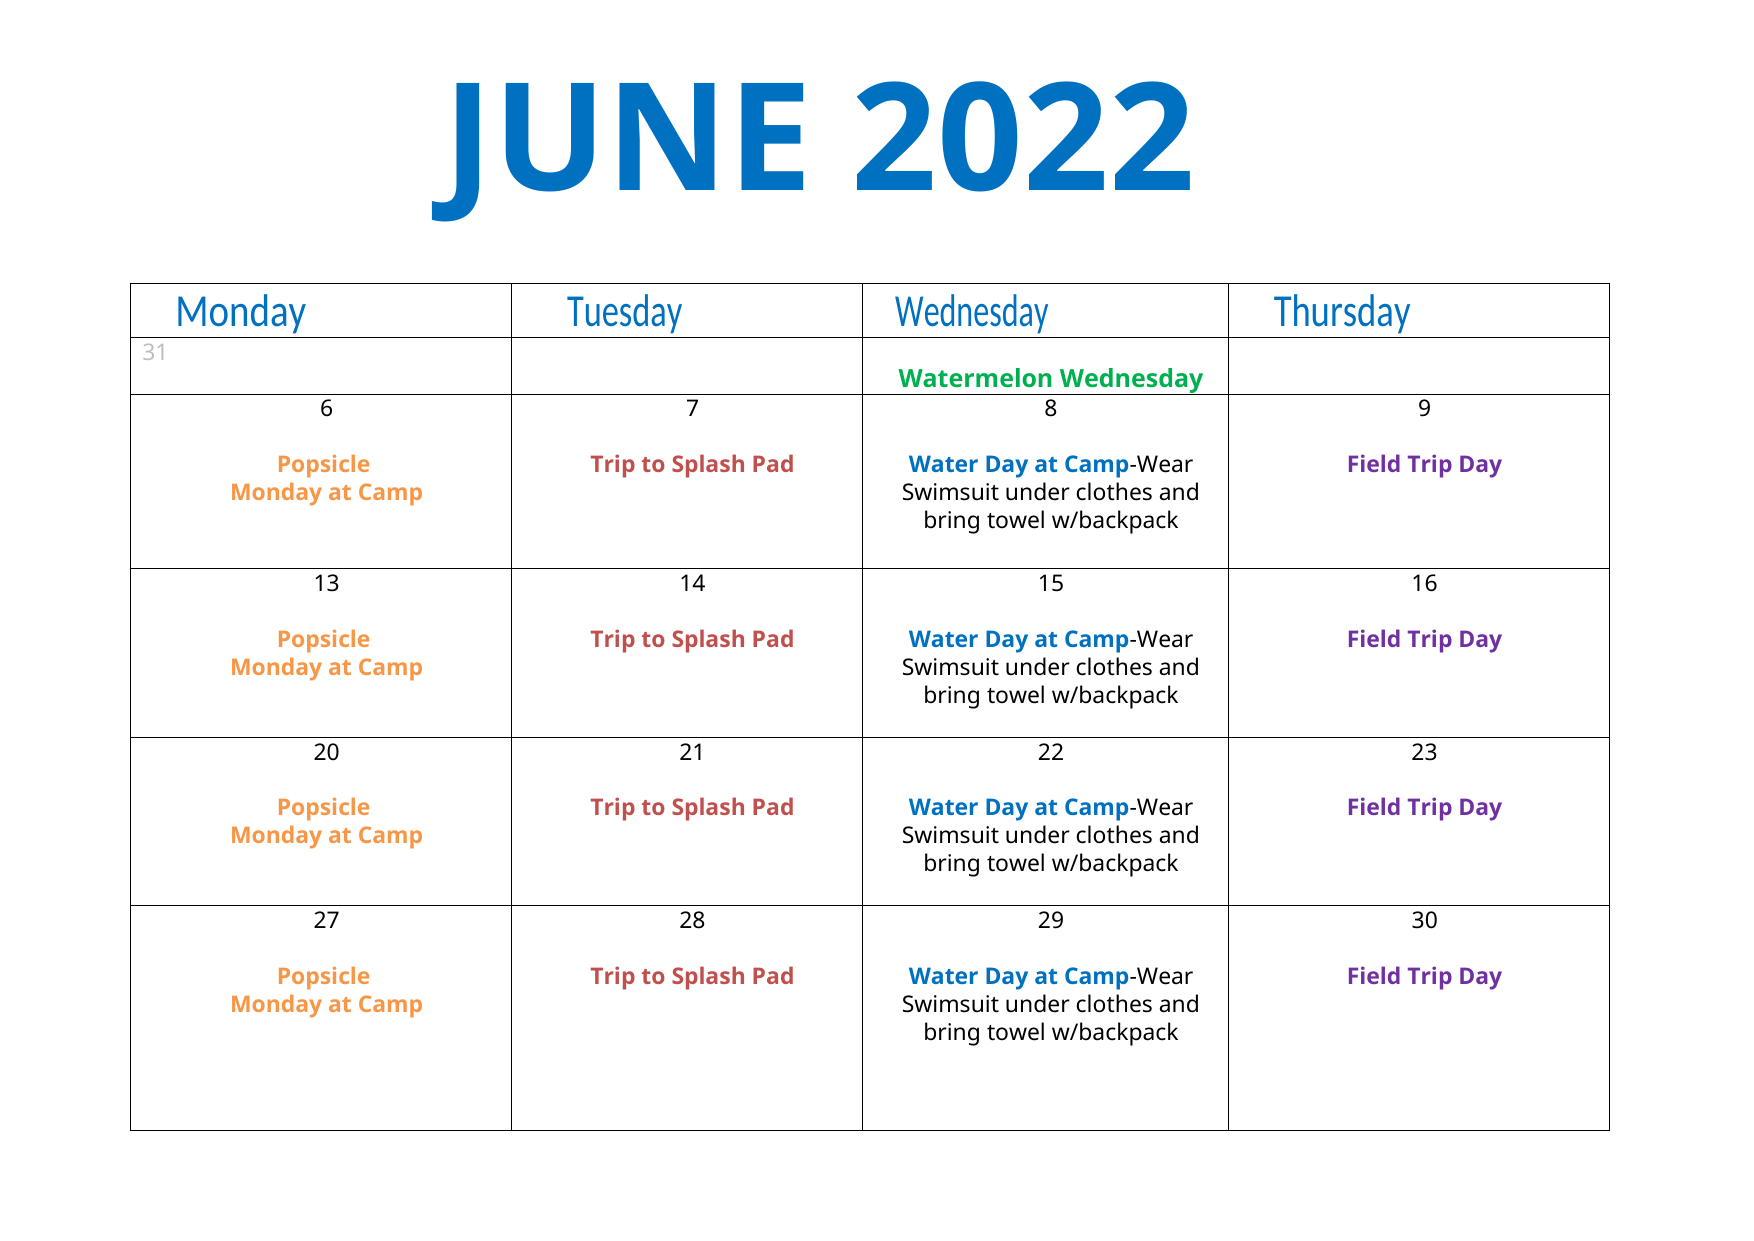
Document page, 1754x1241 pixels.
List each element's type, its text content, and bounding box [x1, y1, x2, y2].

table_cell 28 Trip to Splash Pad [512, 906, 862, 1129]
table_cell 13 Popsicle Monday at Camp [131, 569, 511, 737]
table_cell 29 Water Day at Camp-Wear Swimsuit under clothes and bring towel w/backpack [863, 906, 1228, 1129]
table_cell 31 [131, 338, 511, 393]
table_cell 27 Popsicle Monday at Camp [131, 906, 511, 1129]
text JUNE 2022 [327, 30, 1616, 234]
table_cell 14 Trip to Splash Pad [512, 569, 862, 737]
table_cell 21 Trip to Splash Pad [512, 738, 862, 905]
table_header Monday [131, 284, 511, 337]
table_cell [1229, 338, 1609, 393]
table_cell 9 Field Trip Day [1229, 395, 1609, 568]
table_cell 22 Water Day at Camp-Wear Swimsuit under clothes and bring towel w/backpack [863, 738, 1228, 905]
table_cell [512, 338, 862, 393]
table_cell 8 Water Day at Camp-Wear Swimsuit under clothes and bring towel w/backpack [863, 395, 1228, 568]
table_header Tuesday [512, 284, 862, 337]
table_cell 6 Popsicle Monday at Camp [131, 395, 511, 568]
table_header Thursday [1229, 284, 1609, 337]
table_cell Watermelon Wednesday [863, 338, 1228, 393]
table_cell 23 Field Trip Day [1229, 738, 1609, 905]
table_cell 20 Popsicle Monday at Camp [131, 738, 511, 905]
table_header Wednesday [863, 284, 1228, 337]
table_cell 7 Trip to Splash Pad [512, 395, 862, 568]
table_cell 15 Water Day at Camp-Wear Swimsuit under clothes and bring towel w/backpack [863, 569, 1228, 737]
table_cell 16 Field Trip Day [1229, 569, 1609, 737]
table_cell 30 Field Trip Day [1229, 906, 1609, 1129]
